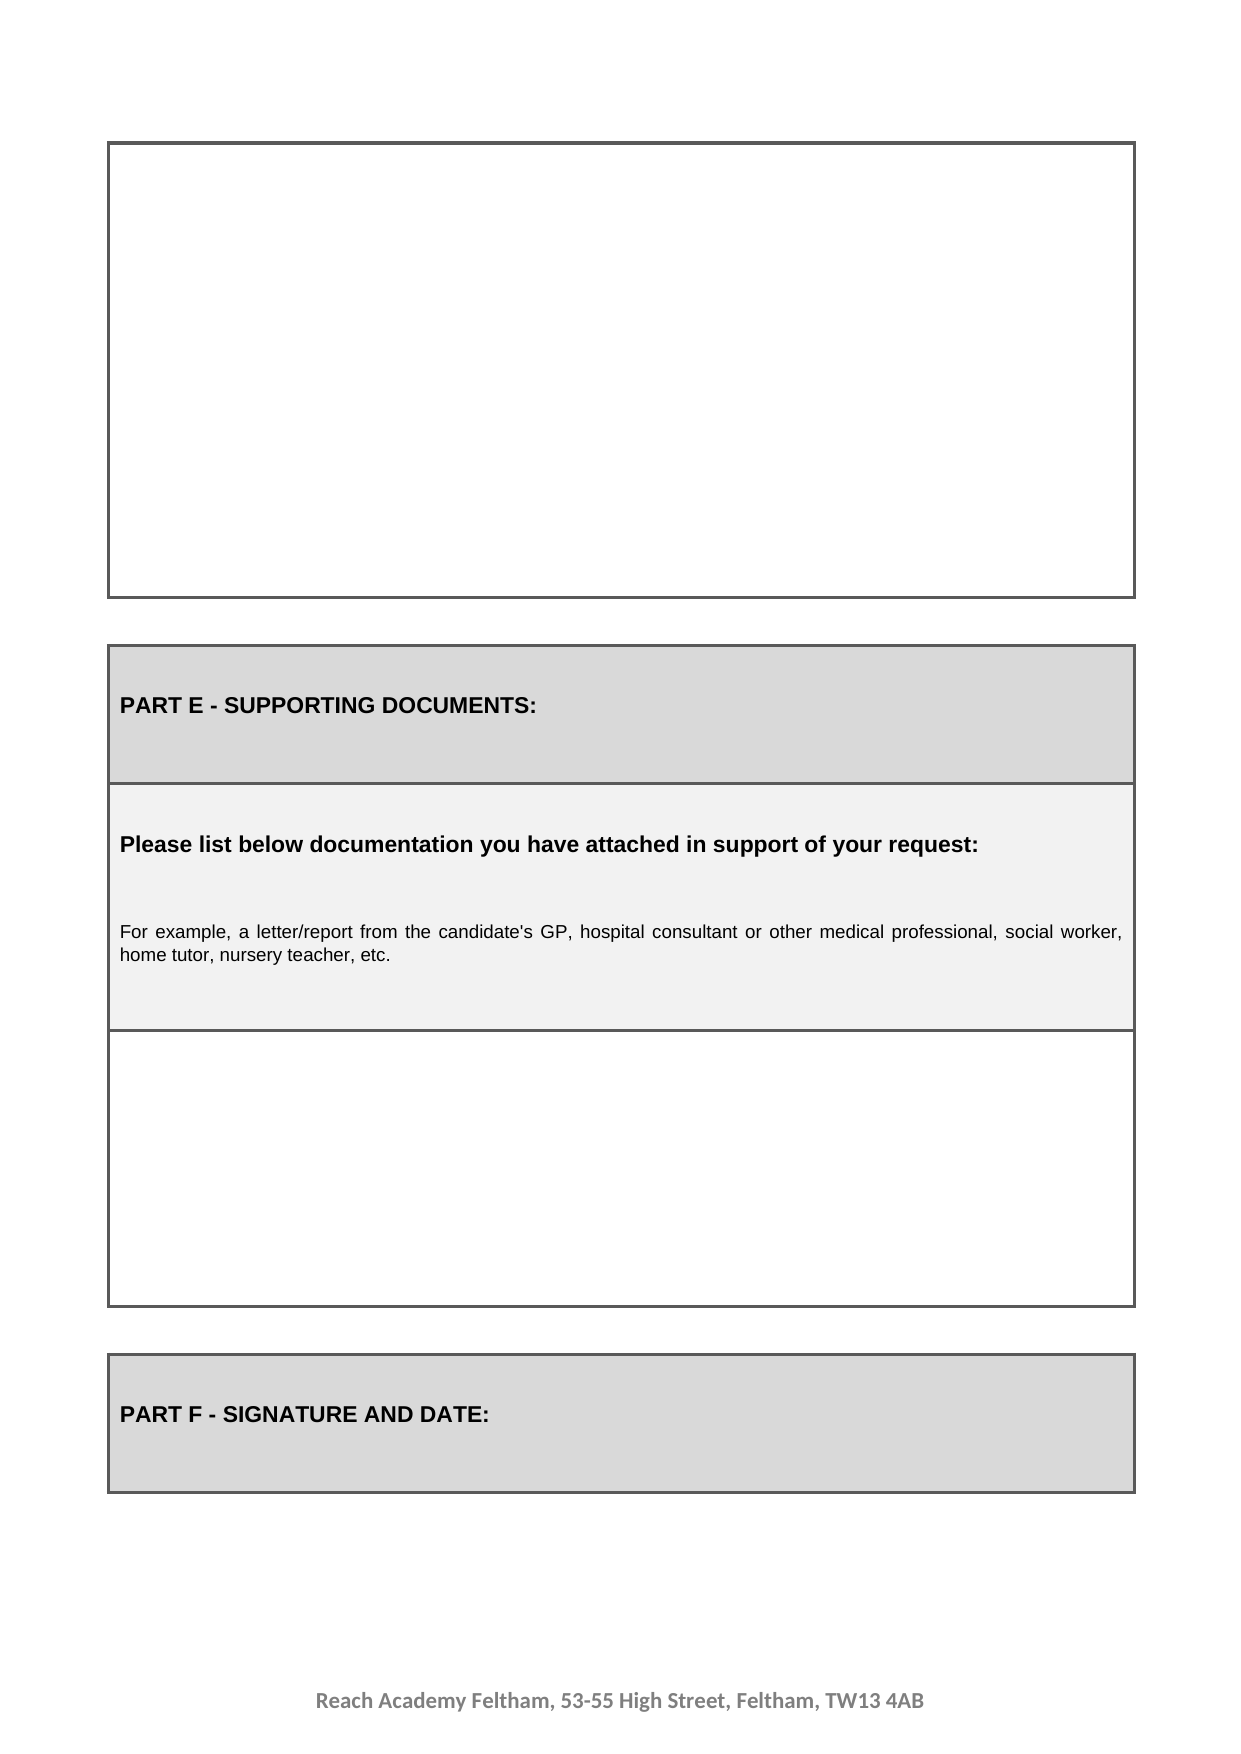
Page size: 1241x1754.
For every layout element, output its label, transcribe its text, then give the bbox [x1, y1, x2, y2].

table_header PART E - SUPPORTING DOCUMENTS: [110, 647, 1133, 782]
table_cell [110, 145, 1133, 596]
table_header PART F - SIGNATURE AND DATE: [110, 1356, 1133, 1491]
table_cell Please list below documentation you have attached in support of your request: For example, a letter/report from the candidate's GP, hospital consultant or other medical professional, social worker, home tutor, nursery teacher, etc. [110, 785, 1133, 1029]
table_cell [110, 1032, 1133, 1304]
